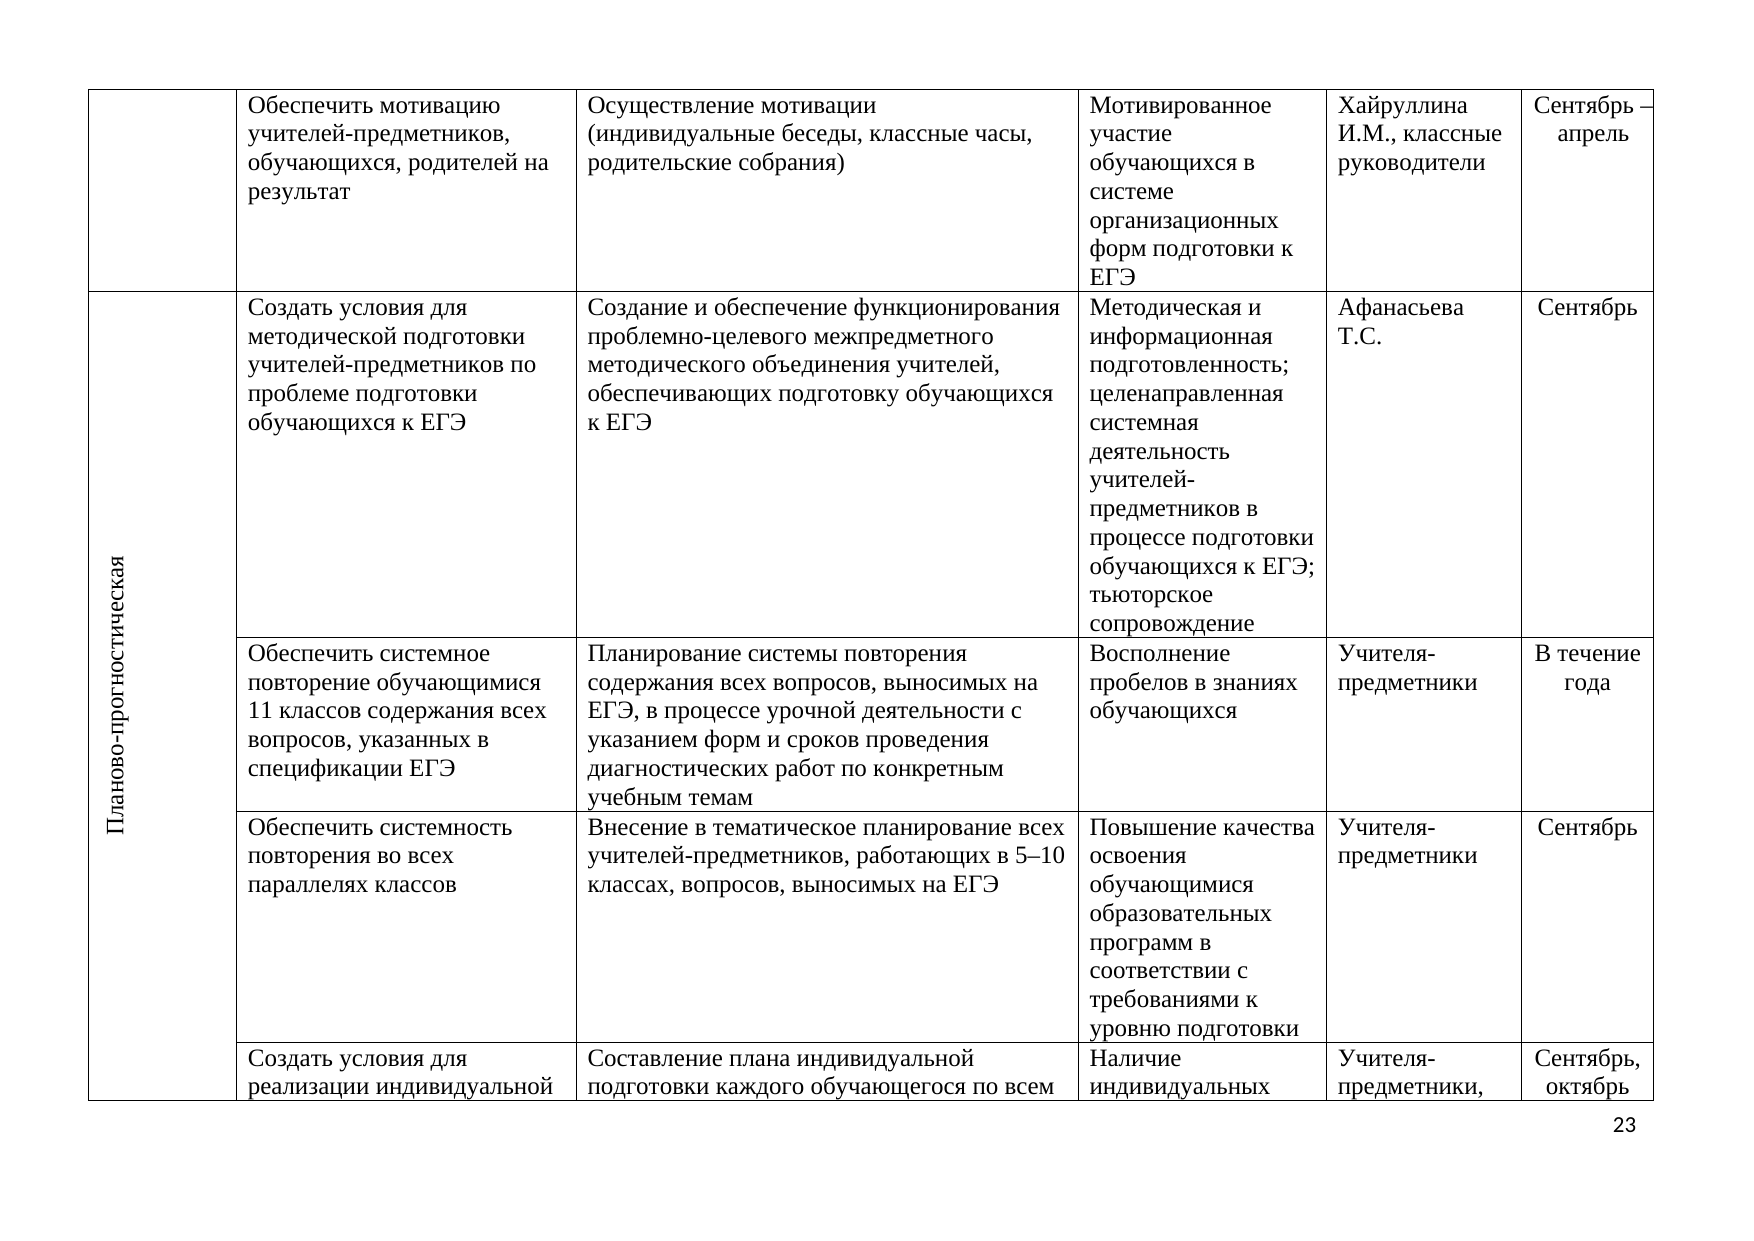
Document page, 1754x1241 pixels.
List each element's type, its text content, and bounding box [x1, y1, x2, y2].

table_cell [89, 90, 236, 291]
table_cell Учителя-предметники [1327, 638, 1521, 811]
table_cell Осуществление мотивации (индивидуальные беседы, классные часы, родительские собрания) [577, 90, 1078, 291]
table_cell Восполнение пробелов в знаниях обучающихся [1079, 638, 1326, 811]
table_cell Учителя-предметники [1327, 812, 1521, 1042]
table_cell Создать условия для методической подготовки учителей-предметников по проблеме подготовки обучающихся к ЕГЭ [237, 292, 576, 637]
table_cell Методическая и информационная подготовленность; целенаправленная системная деятельность учителей-предметников в процессе подготовки обучающихся к ЕГЭ; тьюторское сопровождение [1079, 292, 1326, 637]
table_cell Сентябрь – апрель [1522, 90, 1653, 291]
table_cell Афанасьева Т.С. [1327, 292, 1521, 637]
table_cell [577, 1043, 1078, 1100]
table_cell Сентябрь [1522, 292, 1653, 637]
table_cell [1079, 1043, 1326, 1100]
table_cell Внесение в тематическое планирование всех учителей-предметников, работающих в 5–10 классах, вопросов, выносимых на ЕГЭ [577, 812, 1078, 1042]
table_cell В течение года [1522, 638, 1653, 811]
table_cell Повышение качества освоения обучающимися образовательных программ в соответствии с требованиями к уровню подготовки [1079, 812, 1326, 1042]
table_cell Обеспечить мотивацию учителей-предметников, обучающихся, родителей на результат [237, 90, 576, 291]
table_cell Мотивированное участие обучающихся в системе организационных форм подготовки к ЕГЭ [1079, 90, 1326, 291]
table_cell Сентябрь, октябрь [1522, 1043, 1653, 1100]
table_cell Планирование системы повторения содержания всех вопросов, выносимых на ЕГЭ, в процессе урочной деятельности с указанием форм и сроков проведения диагностических работ по конкретным учебным темам [577, 638, 1078, 811]
table_cell Сентябрь [1522, 812, 1653, 1042]
table_cell Планово-прогностическая [89, 292, 236, 1100]
table_cell Хайруллина И.М., классные руководители [1327, 90, 1521, 291]
table_cell Создание и обеспечение функционирования проблемно-целевого межпредметного методического объединения учителей, обеспечивающих подготовку обучающихся к ЕГЭ [577, 292, 1078, 637]
table_cell Обеспечить системное повторение обучающимися 11 классов содержания всех вопросов, указанных в спецификации ЕГЭ [237, 638, 576, 811]
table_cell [237, 1043, 576, 1100]
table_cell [1327, 1043, 1521, 1100]
table_cell Обеспечить системность повторения во всех параллелях классов [237, 812, 576, 1042]
